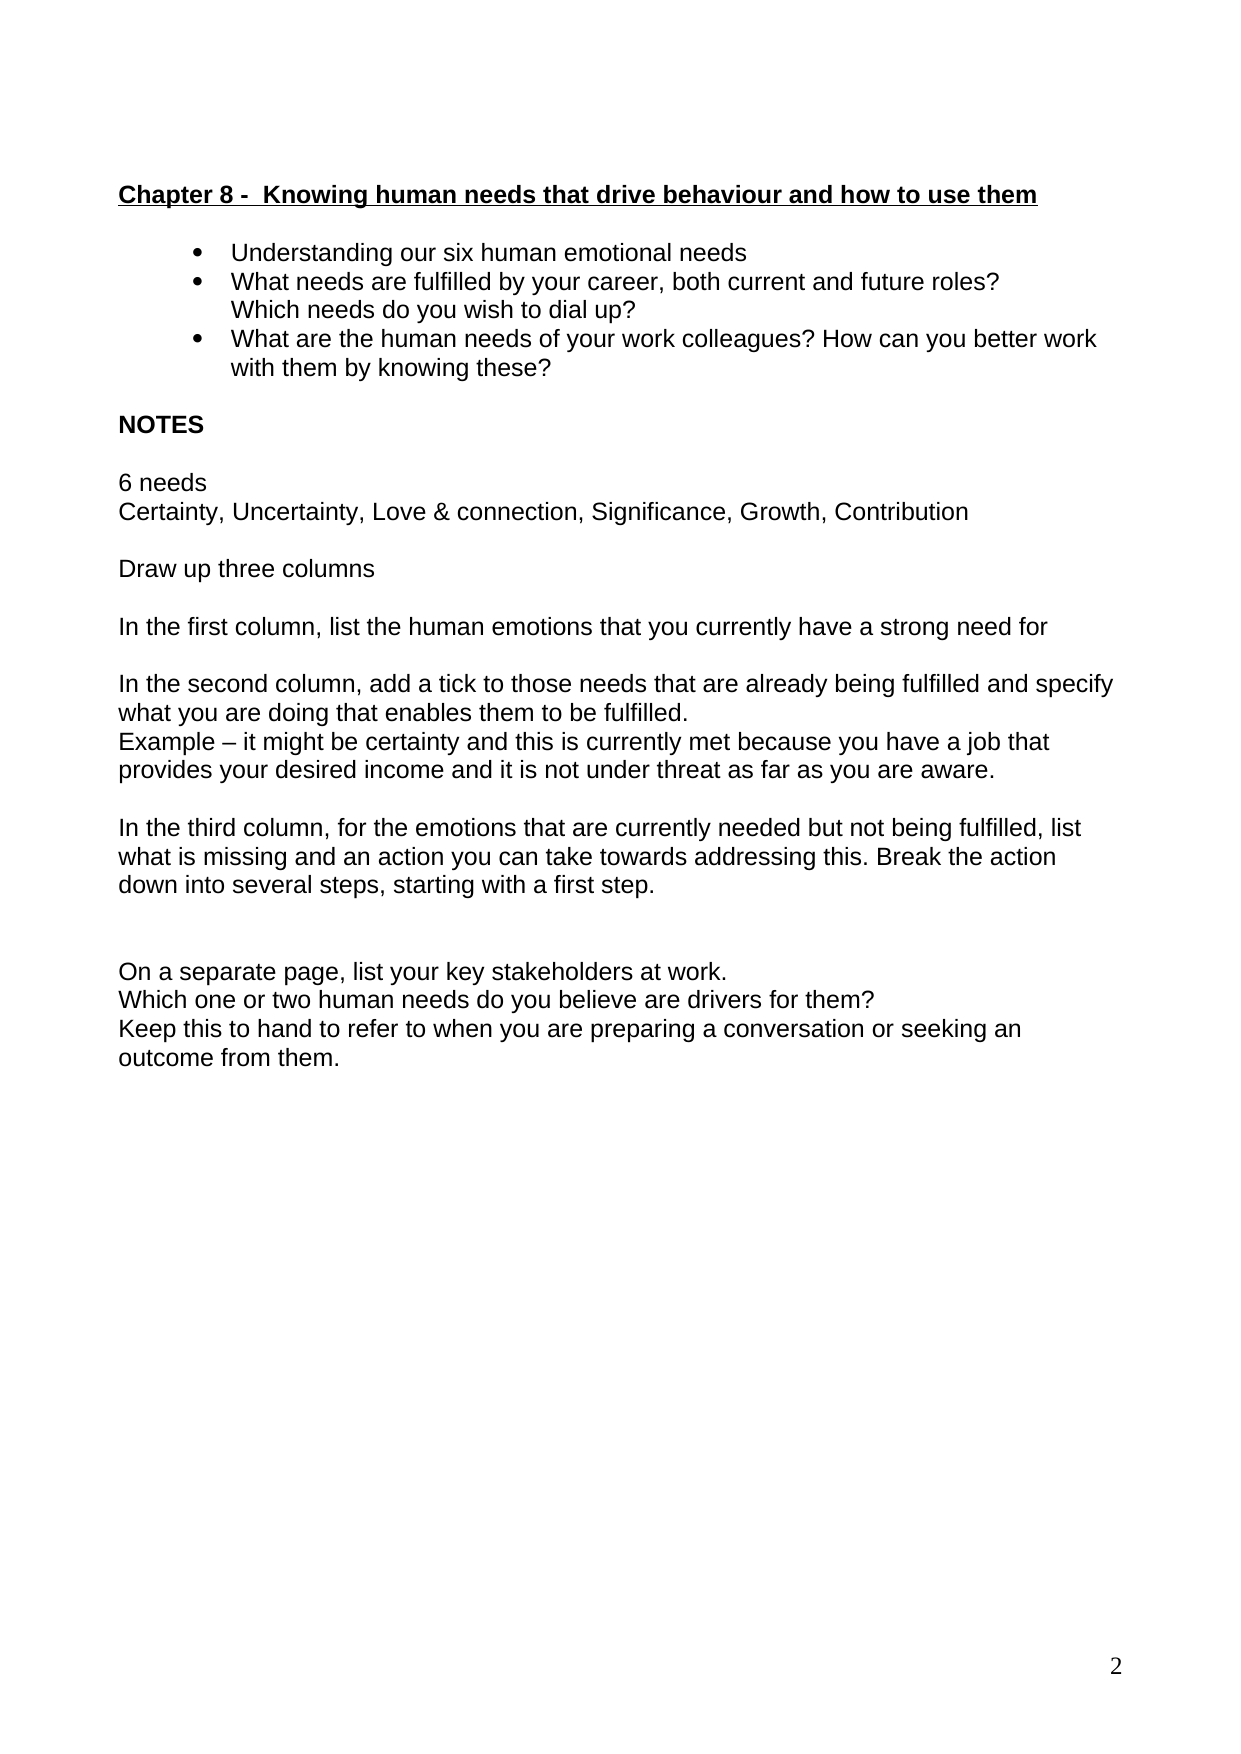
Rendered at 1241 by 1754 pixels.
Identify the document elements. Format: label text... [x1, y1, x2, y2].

text In the second column, add a tick to those needs that are already being fulfilled and specify what you are doing that enables them to be fulfilled. [118, 669, 1122, 727]
list Understanding our six human emotional needs [193, 238, 1122, 267]
text On a separate page, list your key stakeholders at work. [118, 957, 1122, 986]
text Chapter 8 - Knowing human needs that drive behaviour and how to use them [118, 180, 1122, 209]
text In the third column, for the emotions that are currently needed but not being fulfilled, list what is missing and an action you can take towards addressing this. Break the action down into several steps, starting with a first step. [118, 813, 1122, 899]
text Keep this to hand to refer to when you are preparing a conversation or seeking an outcome from them. [118, 1014, 1122, 1072]
text NOTES [118, 411, 1122, 439]
text 6 needs [118, 468, 1122, 497]
list What are the human needs of your work colleagues? How can you better work with them by knowing these? [193, 324, 1122, 382]
text Which needs do you wish to dial up? [231, 295, 1122, 324]
text Example – it might be certainty and this is currently met because you have a job that provides your desired income and it is not under threat as far as you are aware. [118, 727, 1122, 784]
text In the first column, list the human emotions that you currently have a strong need for [118, 612, 1122, 641]
text Which one or two human needs do you believe are drivers for them? [118, 986, 1122, 1014]
text Certainty, Uncertainty, Love & connection, Significance, Growth, Contribution [118, 497, 1122, 526]
list What needs are fulfilled by your career, both current and future roles? [193, 267, 1122, 295]
text Draw up three columns [118, 554, 1122, 583]
